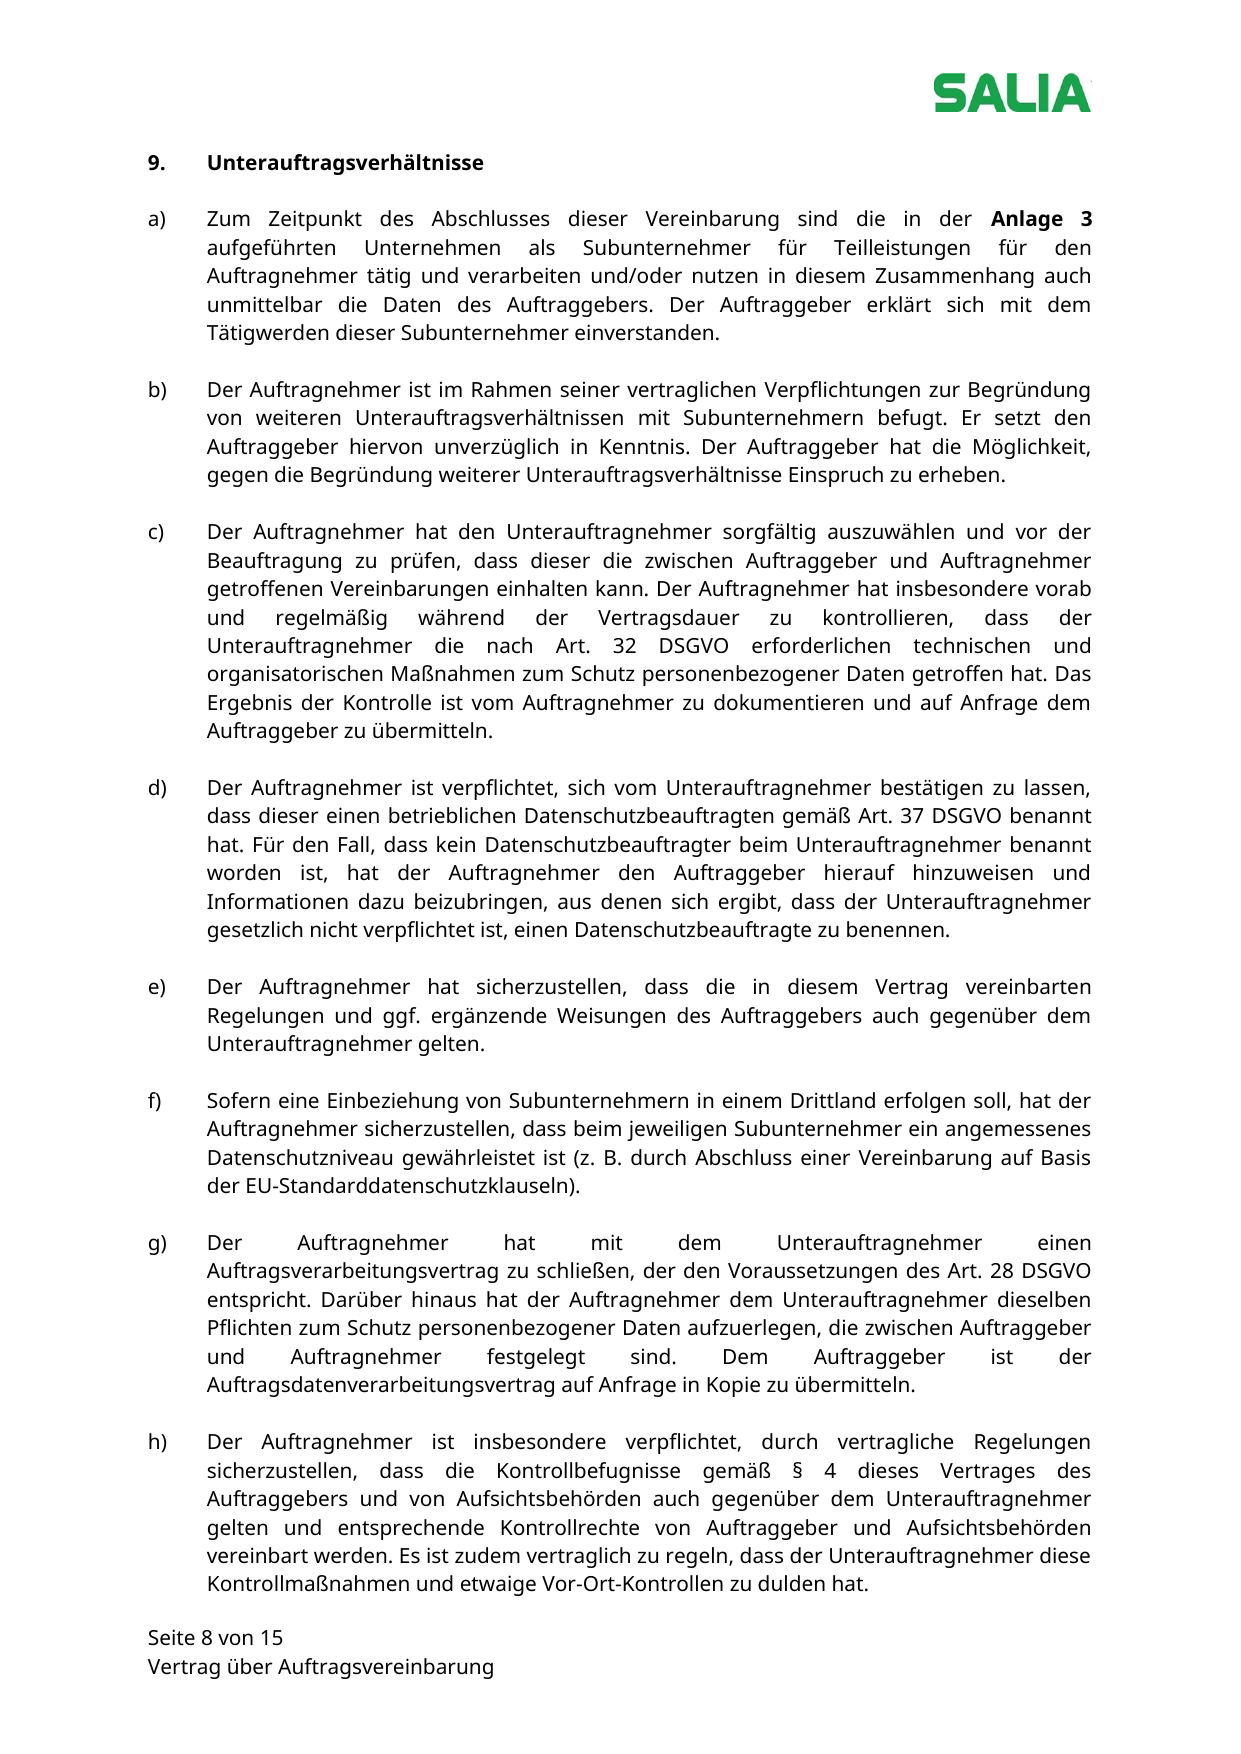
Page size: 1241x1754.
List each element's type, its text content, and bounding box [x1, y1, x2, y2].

text d) Der Auftragnehmer ist verpflichtet, sich vom Unterauftragnehmer bestätigen zu lassen, dass dieser einen betrieblichen Datenschutzbeauftragten gemäß Art. 37 DSGVO benannt hat. Für den Fall, dass kein Datenschutzbeauftragter beim Unterauftragnehmer benannt worden ist, hat der Auftragnehmer den Auftraggeber hierauf hinzuweisen und Informationen dazu beizubringen, aus denen sich ergibt, dass der Unterauftragnehmer gesetzlich nicht verpflichtet ist, einen Datenschutzbeauftragte zu benennen. [148, 773, 1093, 944]
text e) Der Auftragnehmer hat sicherzustellen, dass die in diesem Vertrag vereinbarten Regelungen und ggf. ergänzende Weisungen des Auftraggebers auch gegenüber dem Unterauftragnehmer gelten. [148, 972, 1093, 1058]
picture [933, 73, 1093, 112]
text a) Zum Zeitpunkt des Abschlusses dieser Vereinbarung sind die in der Anlage 3 aufgeführten Unternehmen als Subunternehmer für Teilleistungen für den Auftragnehmer tätig und verarbeiten und/oder nutzen in diesem Zusammenhang auch unmittelbar die Daten des Auftraggebers. Der Auftraggeber erklärt sich mit dem Tätigwerden dieser Subunternehmer einverstanden. [148, 204, 1093, 347]
text g) Der Auftragnehmer hat mit dem Unterauftragnehmer einen Auftragsverarbeitungsvertrag zu schließen, der den Voraussetzungen des Art. 28 DSGVO entspricht. Darüber hinaus hat der Auftragnehmer dem Unterauftragnehmer dieselben Pflichten zum Schutz personenbezogener Daten aufzuerlegen, die zwischen Auftraggeber und Auftragnehmer festgelegt sind. Dem Auftraggeber ist der Auftragsdatenverarbeitungsvertrag auf Anfrage in Kopie zu übermitteln. [148, 1228, 1093, 1399]
text h) Der Auftragnehmer ist insbesondere verpflichtet, durch vertragliche Regelungen sicherzustellen, dass die Kontrollbefugnisse gemäß § 4 dieses Vertrages des Auftraggebers und von Aufsichtsbehörden auch gegenüber dem Unterauftragnehmer gelten und entsprechende Kontrollrechte von Auftraggeber und Aufsichtsbehörden vereinbart werden. Es ist zudem vertraglich zu regeln, dass der Unterauftragnehmer diese Kontrollmaßnahmen und etwaige Vor-Ort-Kontrollen zu dulden hat. [148, 1427, 1093, 1598]
text c) Der Auftragnehmer hat den Unterauftragnehmer sorgfältig auszuwählen und vor der Beauftragung zu prüfen, dass dieser die zwischen Auftraggeber und Auftragnehmer getroffenen Vereinbarungen einhalten kann. Der Auftragnehmer hat insbesondere vorab und regelmäßig während der Vertragsdauer zu kontrollieren, dass der Unterauftragnehmer die nach Art. 32 DSGVO erforderlichen technischen und organisatorischen Maßnahmen zum Schutz personenbezogener Daten getroffen hat. Das Ergebnis der Kontrolle ist vom Auftragnehmer zu dokumentieren und auf Anfrage dem Auftraggeber zu übermitteln. [148, 517, 1093, 745]
text f) Sofern eine Einbeziehung von Subunternehmern in einem Drittland erfolgen soll, hat der Auftragnehmer sicherzustellen, dass beim jeweiligen Subunternehmer ein angemessenes Datenschutzniveau gewährleistet ist (z. B. durch Abschluss einer Vereinbarung auf Basis der EU-Standarddatenschutzklauseln). [148, 1086, 1093, 1200]
text 9. Unterauftragsverhältnisse [148, 148, 1093, 176]
text b) Der Auftragnehmer ist im Rahmen seiner vertraglichen Verpflichtungen zur Begründung von weiteren Unterauftragsverhältnissen mit Subunternehmern befugt. Er setzt den Auftraggeber hiervon unverzüglich in Kenntnis. Der Auftraggeber hat die Möglichkeit, gegen die Begründung weiterer Unterauftragsverhältnisse Einspruch zu erheben. [148, 375, 1093, 489]
